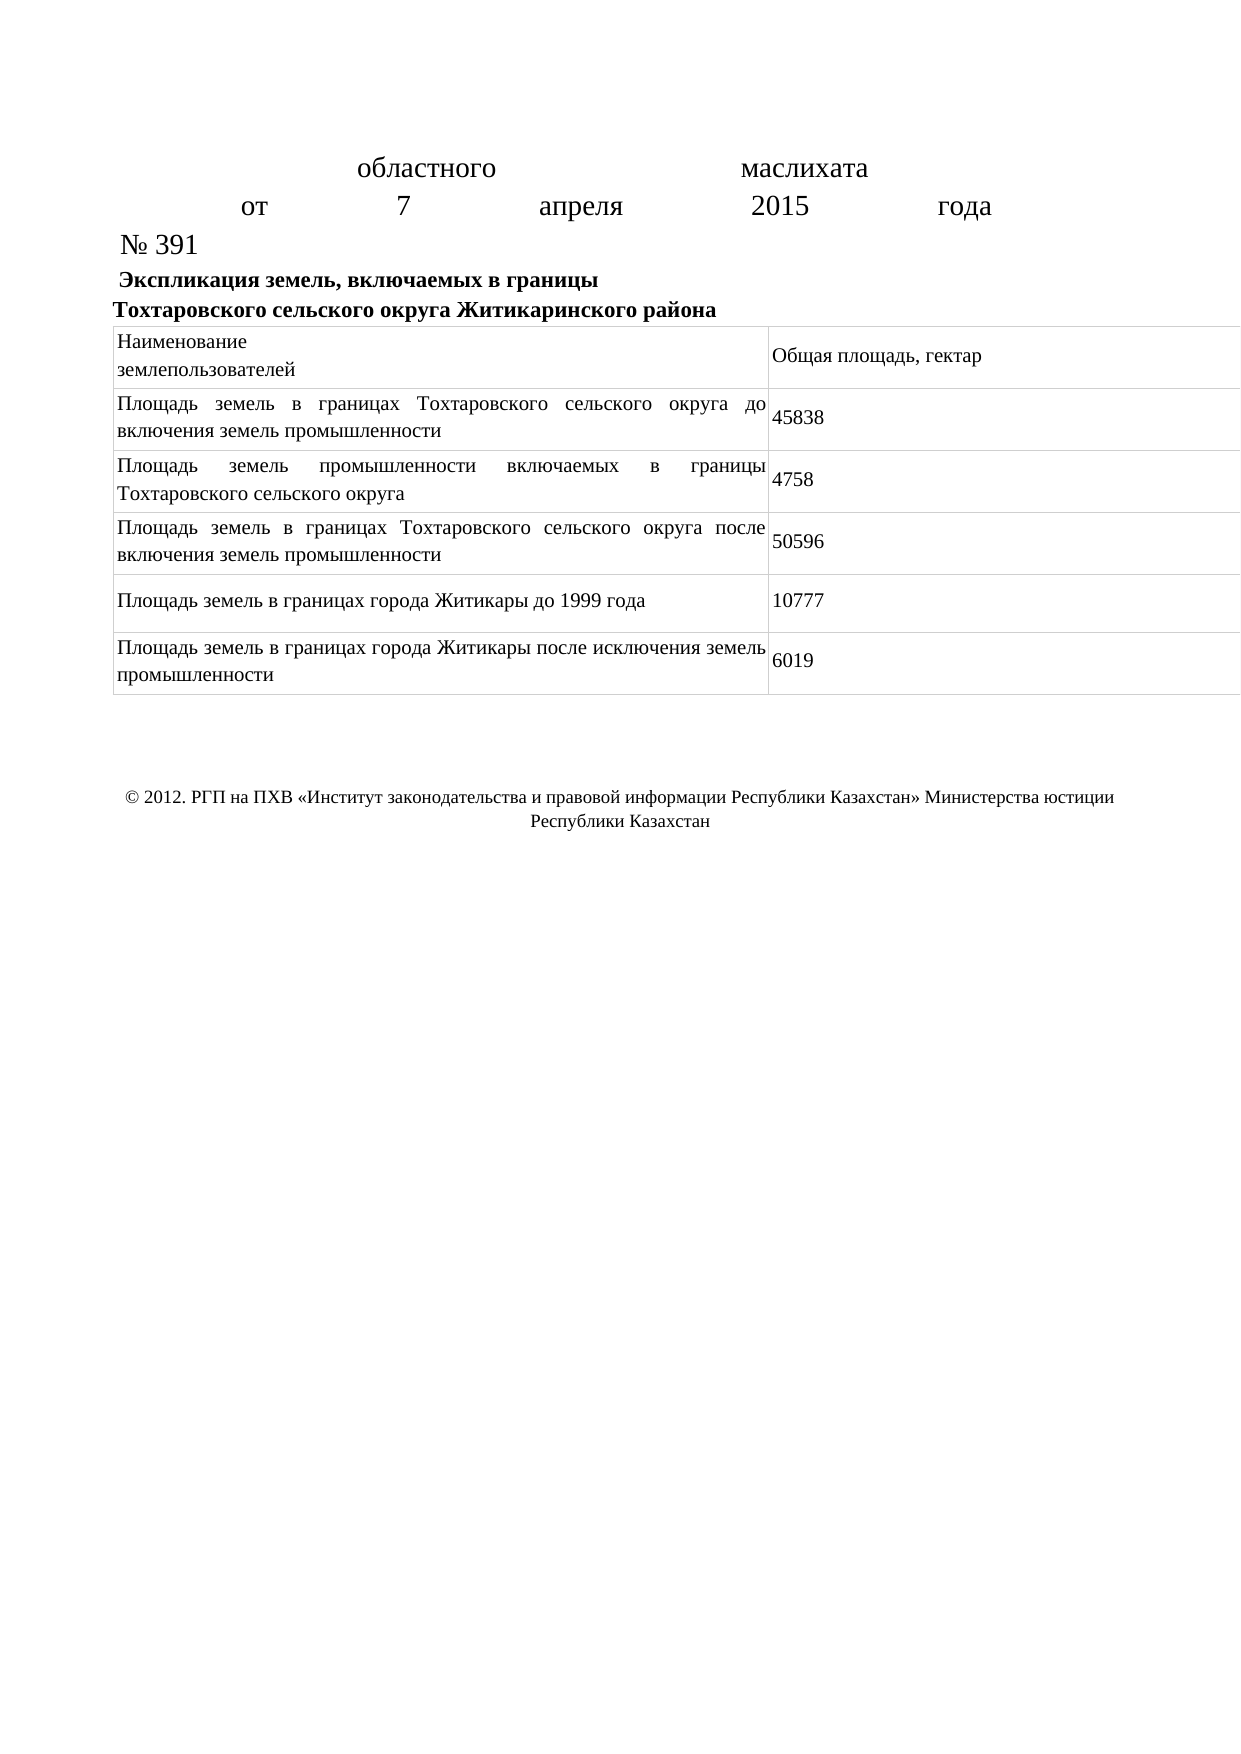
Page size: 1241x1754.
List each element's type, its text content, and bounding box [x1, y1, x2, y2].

table_cell Площадь земель в границах Тохтаровского сельского округа после включения земель промышленности [114, 513, 768, 574]
text © 2012. РГП на ПХВ «Институт законодательства и правовой информации Республики Казахстан» Министерства юстиции Республики Казахстан [112, 786, 1128, 832]
table_cell 4758 [769, 451, 1240, 512]
table_cell Площадь земель в границах города Житикары до 1999 года [114, 575, 768, 632]
table_cell 45838 [769, 389, 1240, 450]
table_header Наименование землепользователей [114, 327, 768, 388]
table_cell 10777 [769, 575, 1240, 632]
table_cell 50596 [769, 513, 1240, 574]
table_cell Площадь земель в границах Тохтаровского сельского округа до включения земель промышленности [114, 389, 768, 450]
table_cell 6019 [769, 633, 1240, 694]
text Экспликация земель, включаемых в границы Тохтаровского сельского округа Житикаринского района [112, 266, 1128, 322]
table_cell Площадь земель промышленности включаемых в границы Тохтаровского сельского округа [114, 451, 768, 512]
table_header Общая площадь, гектар [769, 327, 1240, 388]
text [112, 150, 1128, 261]
table_cell Площадь земель в границах города Житикары после исключения земель промышленности [114, 633, 768, 694]
